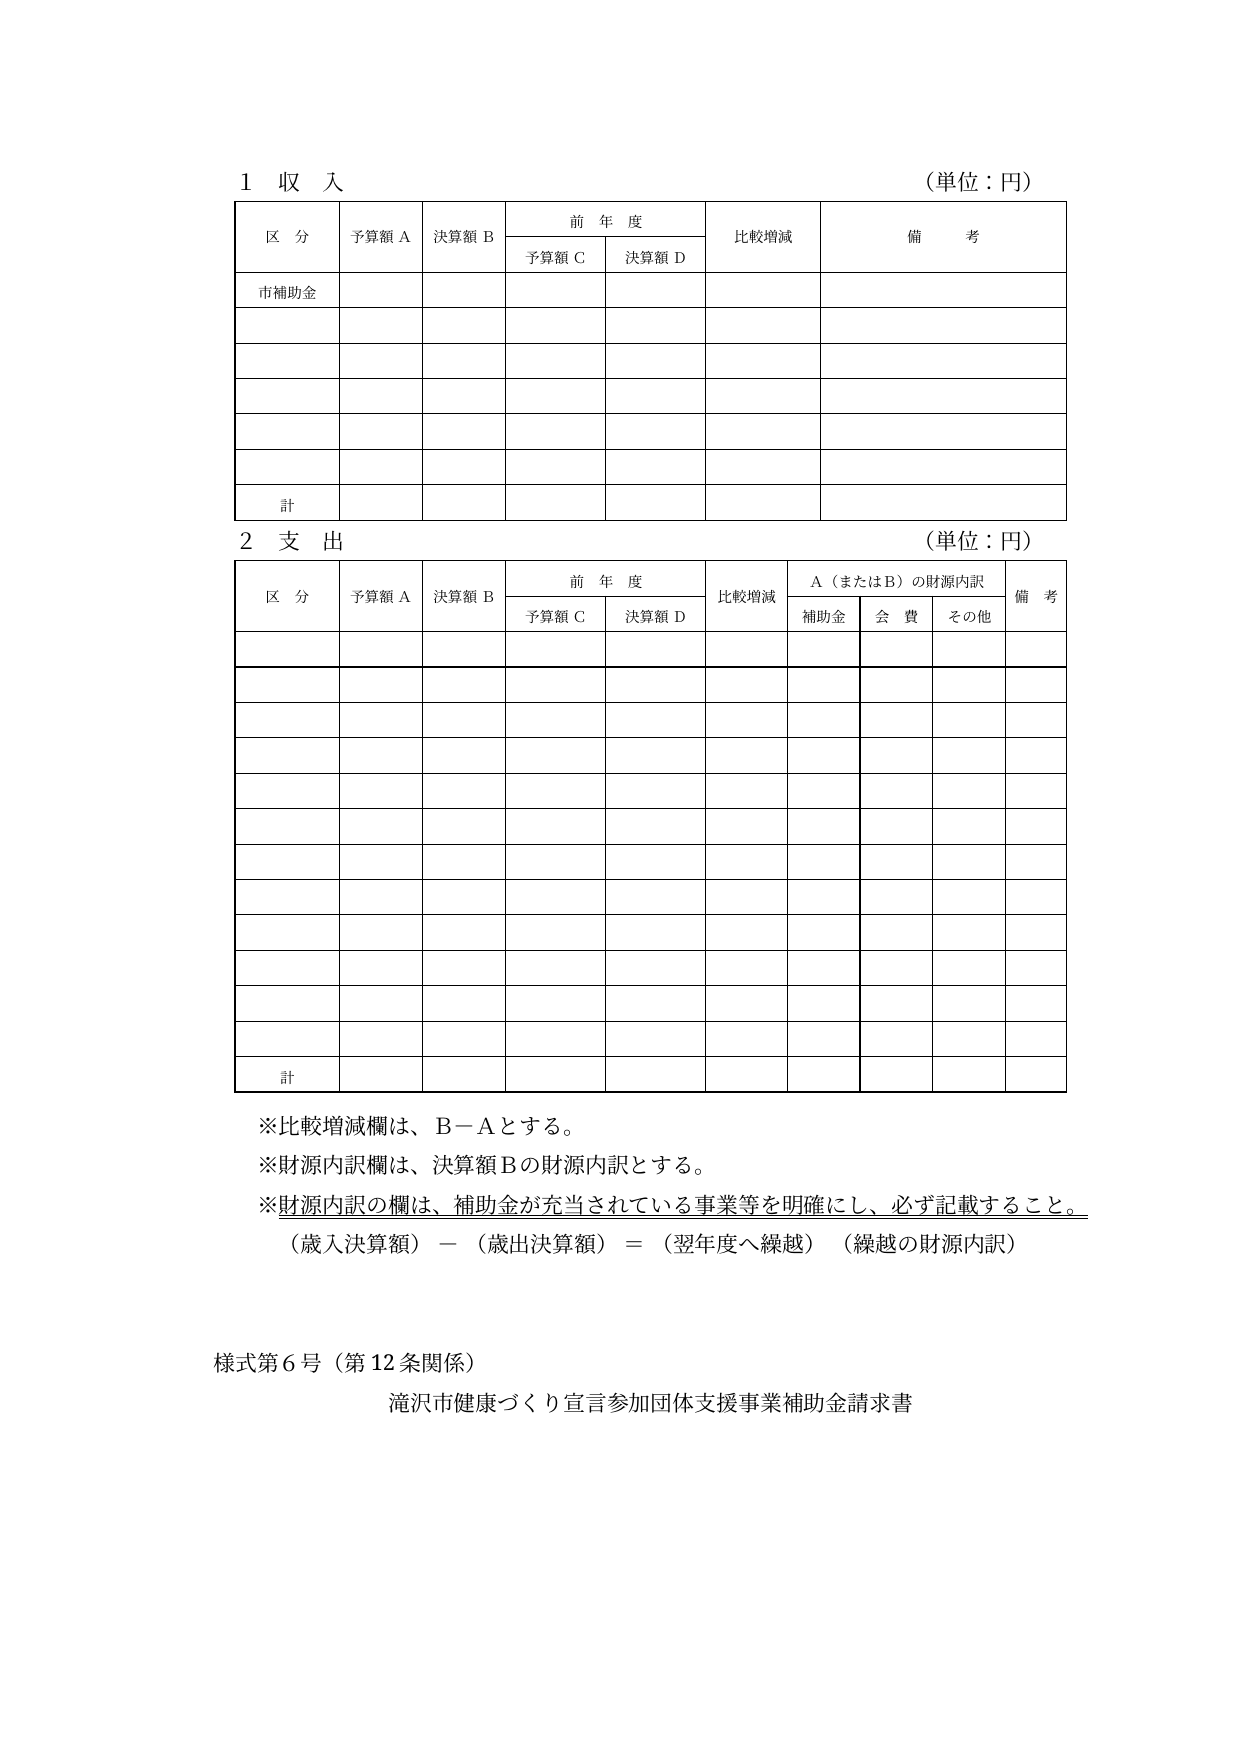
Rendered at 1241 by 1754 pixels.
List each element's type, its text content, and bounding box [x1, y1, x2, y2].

table_cell [1006, 703, 1066, 737]
table_cell [236, 632, 339, 666]
table_cell [706, 344, 820, 378]
table_cell [340, 703, 422, 737]
table_cell [423, 1022, 505, 1056]
table_cell [606, 915, 705, 950]
table_cell [606, 450, 705, 484]
table_cell [606, 414, 705, 449]
table_cell [861, 632, 932, 666]
table_cell [933, 632, 1005, 666]
table_cell [1006, 809, 1066, 843]
table_cell [933, 774, 1005, 808]
table_cell [706, 273, 820, 307]
text ※財源内訳欄は、決算額Ｂの財源内訳とする。 [213, 1144, 1088, 1184]
table_cell [1006, 880, 1066, 914]
table_cell [606, 308, 705, 342]
table_cell [788, 1022, 859, 1056]
table_cell [861, 986, 932, 1021]
table_header 備 考 [1006, 561, 1066, 631]
table_header 比較増減 [706, 202, 820, 272]
table_cell [606, 344, 705, 378]
table_cell [340, 915, 422, 950]
table_cell [506, 450, 605, 484]
table_cell [606, 632, 705, 666]
text ※比較増減欄は、Ｂ－Ａとする。 [213, 1105, 1088, 1144]
table_cell [706, 986, 787, 1021]
table_cell [340, 738, 422, 773]
table_cell [861, 951, 932, 985]
table_cell [706, 379, 820, 413]
table_cell [423, 951, 505, 985]
table_cell [933, 1057, 1005, 1091]
table_cell [506, 986, 605, 1021]
table_cell [861, 1057, 932, 1091]
table_cell [706, 703, 787, 737]
table_cell [788, 738, 859, 773]
table_cell [788, 880, 859, 914]
table_cell [933, 845, 1005, 879]
table_cell [506, 344, 605, 378]
table_cell [340, 845, 422, 879]
table_header 予算額 Ａ [340, 561, 422, 631]
text ※財源内訳の欄は、補助金が充当されている事業等を明確にし、必ず記載すること。 [213, 1184, 1088, 1224]
text 滝沢市健康づくり宣言参加団体支援事業補助金請求書（補助金の名称）補助金請求書 [213, 1382, 1088, 1422]
table_cell [423, 703, 505, 737]
table_cell [236, 308, 339, 342]
table_cell [423, 774, 505, 808]
table_cell [236, 845, 339, 879]
table_cell [706, 774, 787, 808]
table_cell [861, 1022, 932, 1056]
table_header 決算額 Ｂ [423, 202, 505, 272]
table_cell [788, 703, 859, 737]
table_cell [236, 951, 339, 985]
table_cell [821, 450, 1066, 484]
table_cell [506, 668, 605, 702]
table_cell [706, 1057, 787, 1091]
table_cell [606, 1022, 705, 1056]
table_cell [821, 308, 1066, 342]
table_cell [821, 414, 1066, 449]
table_cell [606, 845, 705, 879]
table_cell [236, 915, 339, 950]
table_cell [423, 986, 505, 1021]
table_cell [340, 485, 422, 519]
table_cell [606, 703, 705, 737]
table_cell [821, 344, 1066, 378]
table_cell [340, 308, 422, 342]
table_cell [506, 703, 605, 737]
table_cell [706, 880, 787, 914]
table_cell [423, 344, 505, 378]
table_cell [861, 774, 932, 808]
table_cell [423, 1057, 505, 1091]
table_cell 決算額 Ｄ [606, 237, 705, 272]
table_cell [788, 809, 859, 843]
table_cell [606, 809, 705, 843]
table_cell [933, 986, 1005, 1021]
table_cell [861, 668, 932, 702]
table_cell 計 [236, 1057, 339, 1091]
table_cell [423, 738, 505, 773]
table_cell [788, 774, 859, 808]
table_cell [236, 1022, 339, 1056]
table_cell [1006, 915, 1066, 950]
table_cell [706, 485, 820, 519]
table_cell [340, 344, 422, 378]
table_cell [788, 986, 859, 1021]
table_cell [606, 880, 705, 914]
table_header 比較増減 [706, 561, 787, 631]
table_cell [706, 450, 820, 484]
table_cell [236, 668, 339, 702]
table_cell [506, 774, 605, 808]
table_cell [861, 809, 932, 843]
table_cell [1006, 986, 1066, 1021]
table_cell [506, 951, 605, 985]
table_cell [1006, 1022, 1066, 1056]
table_cell [933, 951, 1005, 985]
table_cell [506, 738, 605, 773]
table_cell [423, 485, 505, 519]
table_cell [706, 308, 820, 342]
table_cell [423, 632, 505, 666]
table_cell [506, 1022, 605, 1056]
table_header 区 分 [236, 202, 339, 272]
table_cell [506, 845, 605, 879]
table_cell [423, 915, 505, 950]
table_cell [236, 379, 339, 413]
table_cell [1006, 632, 1066, 666]
table_cell [423, 845, 505, 879]
table_cell [706, 915, 787, 950]
table_cell 補助金 [788, 597, 859, 631]
table_cell 会 費 [861, 597, 932, 631]
table_header 予算額 Ａ [340, 202, 422, 272]
table_cell [340, 1057, 422, 1091]
table_cell [706, 951, 787, 985]
table_cell [861, 845, 932, 879]
text （歳入決算額） － （歳出決算額） ＝ （翌年度へ繰越） （繰越の財源内訳） [213, 1224, 1088, 1263]
table_cell [423, 668, 505, 702]
table_cell [606, 986, 705, 1021]
table_cell [236, 450, 339, 484]
table_cell [706, 809, 787, 843]
table_cell [706, 1022, 787, 1056]
table_cell [340, 273, 422, 307]
table_cell [788, 845, 859, 879]
table_cell [1006, 845, 1066, 879]
table_cell [340, 379, 422, 413]
table_cell [506, 379, 605, 413]
table_cell [340, 951, 422, 985]
table_cell [423, 379, 505, 413]
table_cell [340, 809, 422, 843]
table_cell [933, 809, 1005, 843]
table_cell [861, 915, 932, 950]
table_cell 市補助金 [236, 273, 339, 307]
table_cell 計 [236, 485, 339, 519]
table_header 備 考 [821, 202, 1066, 272]
table_cell [236, 986, 339, 1021]
table_cell [236, 414, 339, 449]
table_cell [933, 880, 1005, 914]
table_cell [236, 703, 339, 737]
table_header 区 分 [236, 561, 339, 631]
table_cell [606, 738, 705, 773]
table_cell [236, 880, 339, 914]
table_cell [788, 632, 859, 666]
table_cell [606, 668, 705, 702]
table_cell [340, 774, 422, 808]
table_cell [506, 1057, 605, 1091]
table_cell [340, 668, 422, 702]
table_cell [606, 1057, 705, 1091]
table_cell [1006, 774, 1066, 808]
table_header 前 年 度 [506, 202, 705, 236]
table_cell [821, 273, 1066, 307]
table_cell [788, 1057, 859, 1091]
table_cell [506, 414, 605, 449]
table_cell [340, 450, 422, 484]
table_cell [340, 632, 422, 666]
table_cell [933, 1022, 1005, 1056]
table_cell [506, 915, 605, 950]
table_cell [606, 951, 705, 985]
table_cell [506, 809, 605, 843]
table_cell [933, 668, 1005, 702]
text ２ 支 出 （単位：円） [213, 521, 1088, 560]
table_cell [236, 809, 339, 843]
table_cell [788, 951, 859, 985]
table_cell [933, 738, 1005, 773]
table_cell [423, 414, 505, 449]
table_cell [1006, 668, 1066, 702]
table_cell [706, 668, 787, 702]
table_cell 予算額 Ｃ [506, 237, 605, 272]
table_cell [340, 414, 422, 449]
table_cell [821, 485, 1066, 519]
table_cell [423, 880, 505, 914]
table_cell [606, 273, 705, 307]
table_cell [606, 379, 705, 413]
table_cell 予算額 Ｃ [506, 597, 605, 631]
table_cell [506, 485, 605, 519]
table_cell [861, 738, 932, 773]
table_cell [236, 738, 339, 773]
table_cell [423, 308, 505, 342]
table_cell [236, 774, 339, 808]
table_cell [340, 986, 422, 1021]
table_cell [423, 273, 505, 307]
table_cell その他 [933, 597, 1005, 631]
table_header Ａ（またはＢ）の財源内訳 [788, 561, 1005, 596]
table_cell [506, 632, 605, 666]
table_cell [340, 880, 422, 914]
table_cell [606, 485, 705, 519]
table_cell [340, 1022, 422, 1056]
table_cell [506, 880, 605, 914]
table_cell [423, 809, 505, 843]
table_cell [788, 668, 859, 702]
table_cell [606, 774, 705, 808]
table_cell [1006, 1057, 1066, 1091]
table_cell [861, 880, 932, 914]
table_cell [1006, 951, 1066, 985]
table_cell [788, 915, 859, 950]
text 様式第６号（第12条関係） [213, 1342, 1088, 1382]
table_cell 決算額 Ｄ [606, 597, 705, 631]
table_cell [933, 703, 1005, 737]
table_header 前 年 度 [506, 561, 705, 596]
table_cell [1006, 738, 1066, 773]
table_cell [706, 414, 820, 449]
table_cell [821, 379, 1066, 413]
text １ 収 入 （単位：円） [213, 161, 1088, 201]
table_header 決算額 Ｂ [423, 561, 505, 631]
table_cell [706, 738, 787, 773]
table_cell [706, 632, 787, 666]
table_cell [706, 845, 787, 879]
table_cell [861, 703, 932, 737]
table_cell [506, 308, 605, 342]
table_cell [236, 344, 339, 378]
table_cell [506, 273, 605, 307]
table_cell [423, 450, 505, 484]
table_cell [933, 915, 1005, 950]
